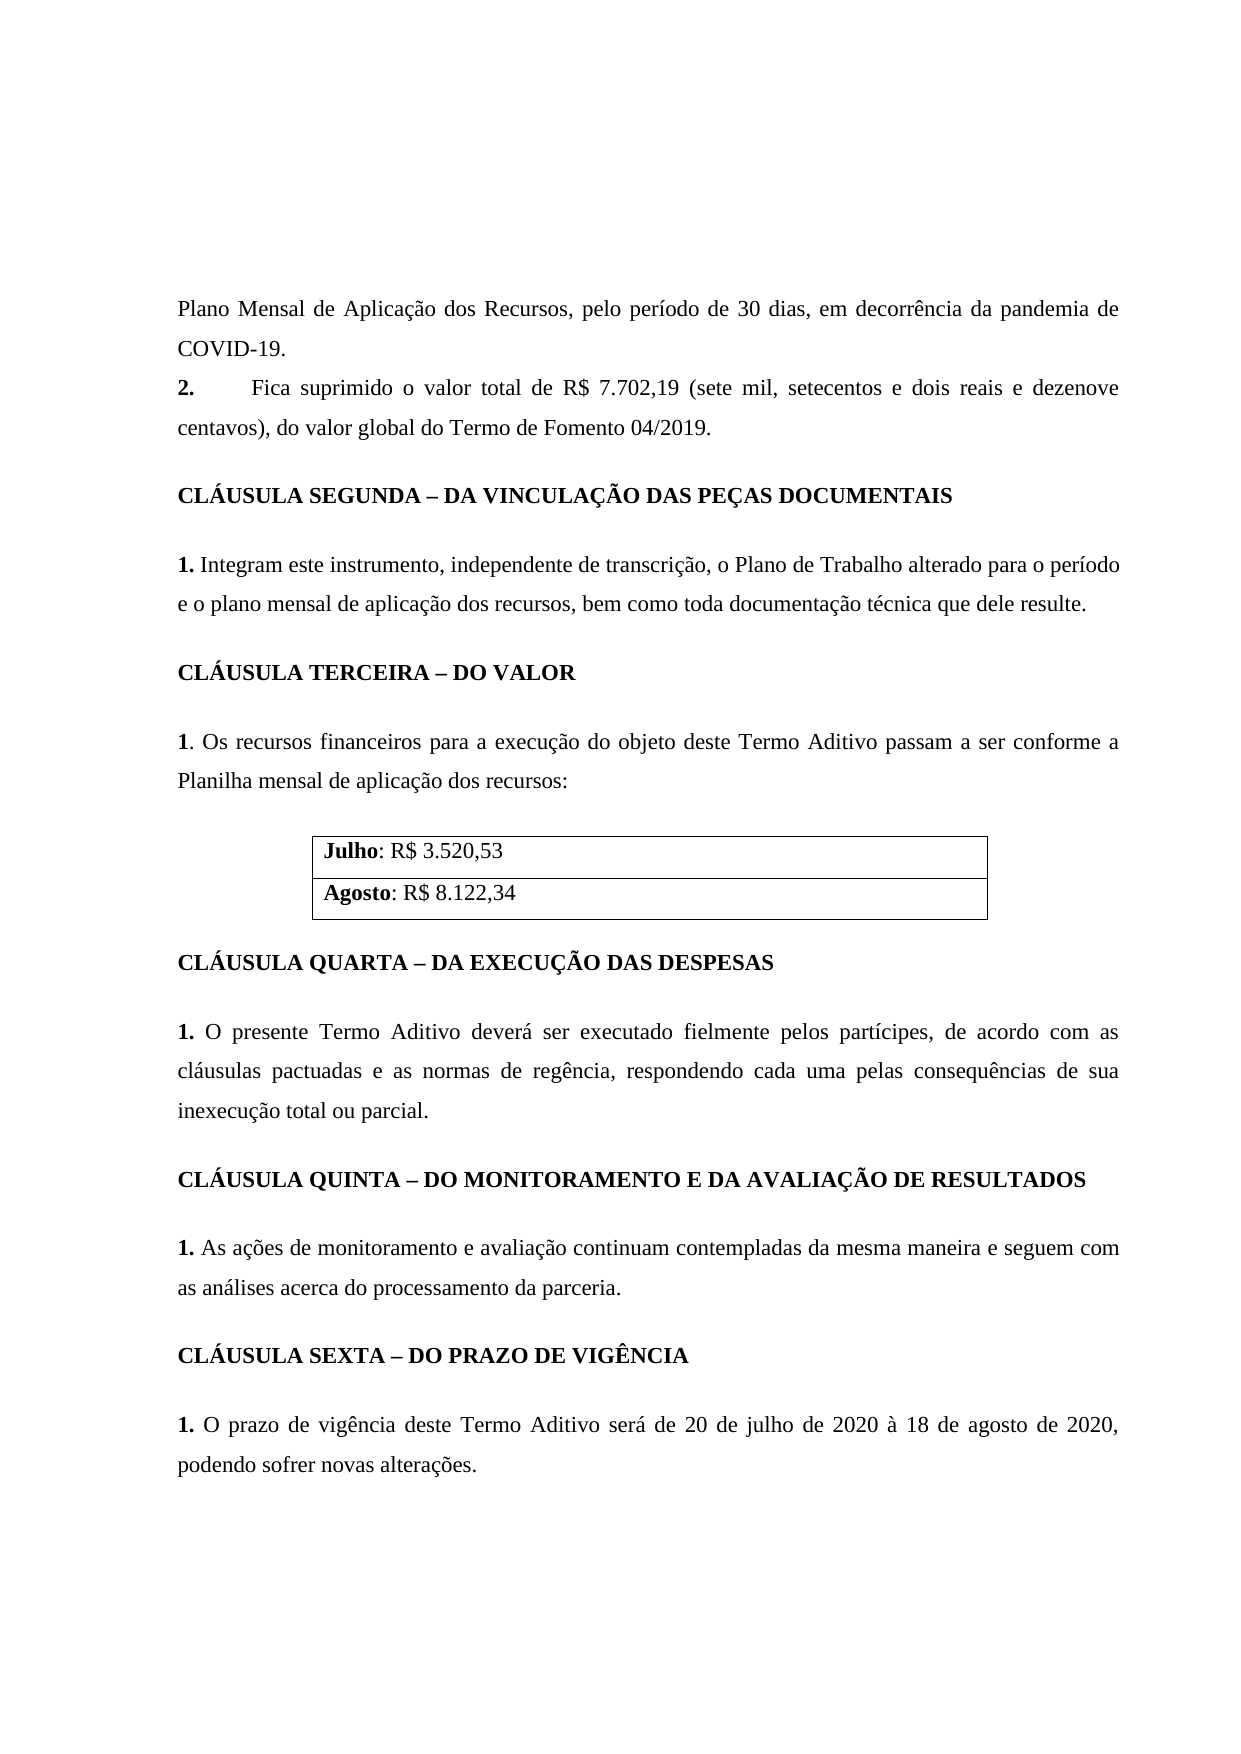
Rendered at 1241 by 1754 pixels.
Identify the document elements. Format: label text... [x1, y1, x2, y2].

text 1. Os recursos financeiros para a execução do objeto deste Termo Aditivo passam a ser conforme a Planilha mensal de aplicação dos recursos: [177, 728, 1121, 794]
list Fica suprimido o valor total de R$ 7.702,19 (sete mil, setecentos e dois reais e dezenove centavos), do valor global do Termo de Fomento 04/2019. [177, 374, 1121, 440]
text 1. O prazo de vigência deste Termo Aditivo será de 20 de julho de 2020 à 18 de agosto de 2020, podendo sofrer novas alterações. [177, 1411, 1121, 1477]
text CLÁUSULA SEGUNDA – DA VINCULAÇÃO DAS PEÇAS DOCUMENTAIS [177, 482, 1121, 509]
text CLÁUSULA TERCEIRA – DO VALOR [177, 659, 1121, 686]
text 1. O presente Termo Aditivo deverá ser executado fielmente pelos partícipes, de acordo com as cláusulas pactuadas e as normas de regência, respondendo cada uma pelas consequências de sua inexecução total ou parcial. [177, 1018, 1121, 1123]
table_header Julho: R$ 3.520,53 [313, 837, 987, 878]
text CLÁUSULA QUINTA – DO MONITORAMENTO E DA AVALIAÇÃO DE RESULTADOS [177, 1166, 1121, 1192]
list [177, 295, 1121, 361]
table_cell Agosto: R$ 8.122,34 [313, 879, 987, 919]
text CLÁUSULA SEXTA – DO PRAZO DE VIGÊNCIA [177, 1342, 1121, 1369]
text 1. As ações de monitoramento e avaliação continuam contempladas da mesma maneira e seguem com as análises acerca do processamento da parceria. [177, 1234, 1121, 1300]
text 1. Integram este instrumento, independente de transcrição, o Plano de Trabalho alterado para o período e o plano mensal de aplicação dos recursos, bem como toda documentação técnica que dele resulte. [177, 551, 1121, 617]
text CLÁUSULA QUARTA – DA EXECUÇÃO DAS DESPESAS [177, 949, 1121, 976]
